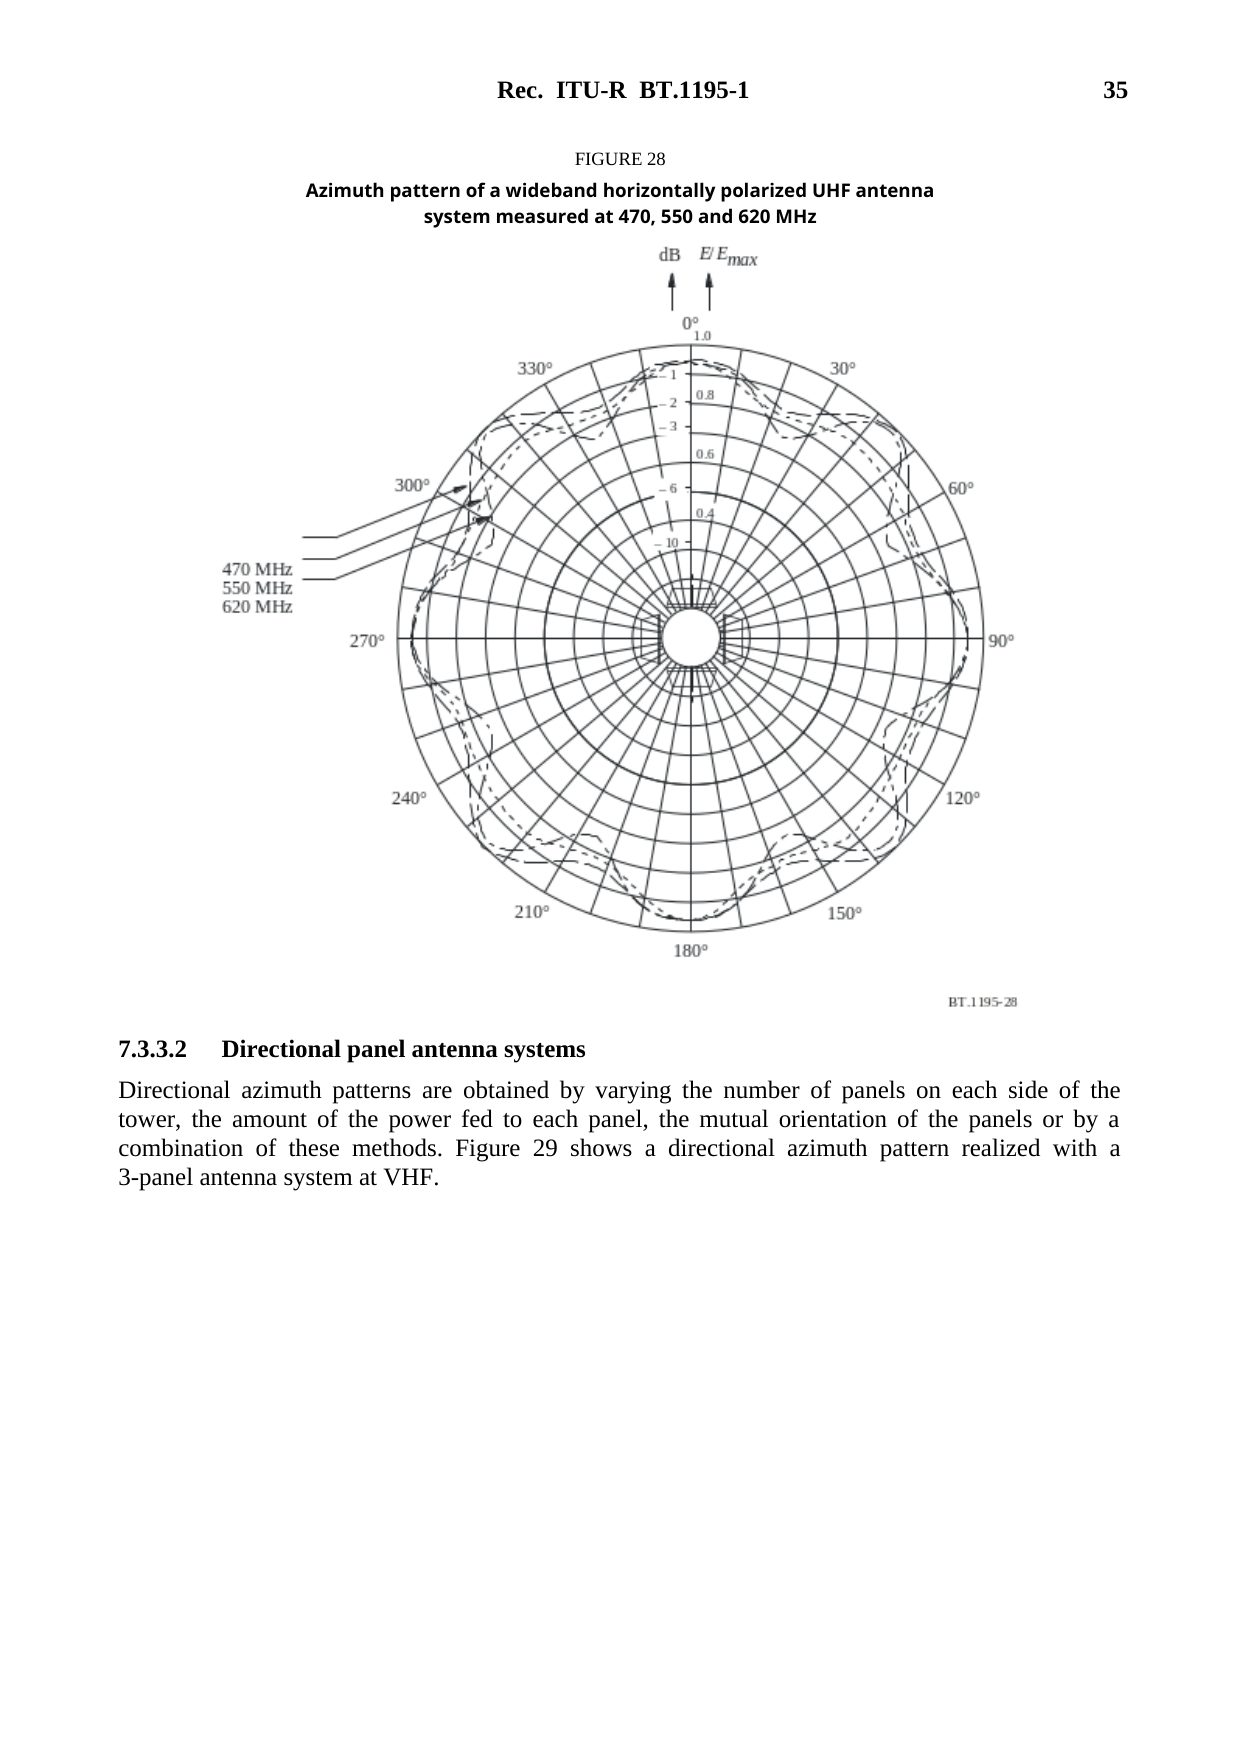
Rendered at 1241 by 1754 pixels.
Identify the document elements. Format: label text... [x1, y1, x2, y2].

text Directional azimuth patterns are obtained by varying the number of panels on each side of the tower, the amount of the power fed to each panel, the mutual orientation of the panels or by a combination of these methods. Figure 29 shows a directional azimuth pattern realized with a 3-panel antenna system at VHF. [118, 1075, 1122, 1190]
text figure 28 [118, 148, 1122, 169]
title Azimuth pattern of a wideband horizontally polarized UHF antenna system measured at 470, 550 and 620 MHz [118, 178, 1122, 229]
subtitle 7.3.3.2 Directional panel antenna systems [118, 1034, 1122, 1063]
